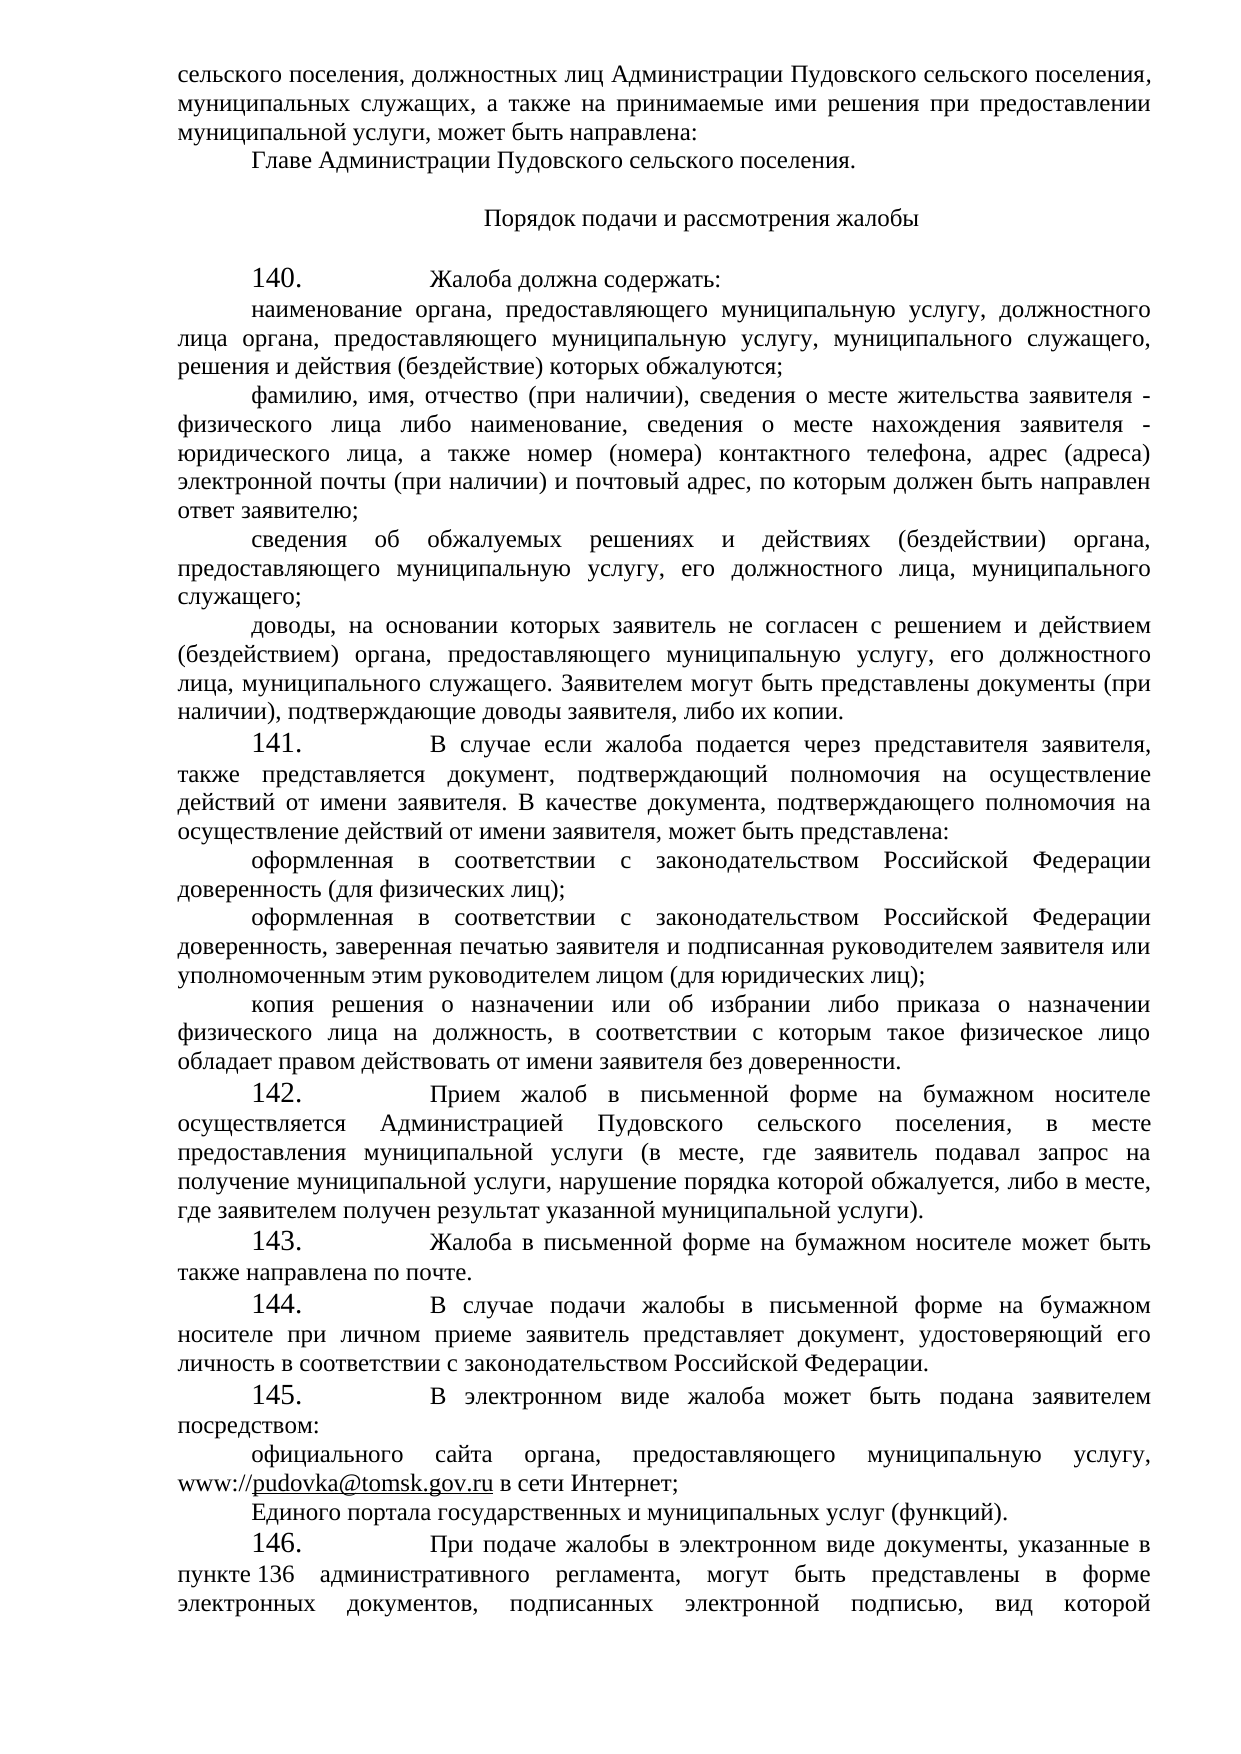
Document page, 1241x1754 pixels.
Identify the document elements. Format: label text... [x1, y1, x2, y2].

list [177, 59, 1152, 145]
list В электронном виде жалоба может быть подана заявителем посредством: [177, 1377, 1152, 1439]
list Жалоба должна содержать: [177, 260, 1152, 294]
list В случае подачи жалобы в письменной форме на бумажном носителе при личном приеме заявитель представляет документ, удостоверяющий его личность в соответствии с законодательством Российской Федерации. [177, 1286, 1152, 1377]
text доводы, на основании которых заявитель не согласен с решением и действием (бездействием) органа, предоставляющего муниципальную услугу, его должностного лица, муниципального служащего. Заявителем могут быть представлены документы (при наличии), подтверждающие доводы заявителя, либо их копии. [177, 610, 1152, 725]
text оформленная в соответствии с законодательством Российской Федерации доверенность (для физических лиц); [177, 845, 1152, 902]
text Главе Администрации Пудовского сельского поселения. [177, 145, 1152, 174]
list Жалоба в письменной форме на бумажном носителе может быть также направлена по почте. [177, 1223, 1152, 1286]
list В случае если жалоба подается через представителя заявителя, также представляется документ, подтверждающий полномочия на осуществление действий от имени заявителя. В качестве документа, подтверждающего полномочия на осуществление действий от имени заявителя, может быть представлена: [177, 725, 1152, 845]
list Прием жалоб в письменной форме на бумажном носителе осуществляется Администрацией Пудовского сельского поселения, в месте предоставления муниципальной услуги (в месте, где заявитель подавал запрос на получение муниципальной услуги, нарушение порядка которой обжалуется, либо в месте, где заявителем получен результат указанной муниципальной услуги). [177, 1075, 1152, 1223]
text фамилию, имя, отчество (при наличии), сведения о месте жительства заявителя - физического лица либо наименование, сведения о месте нахождения заявителя - юридического лица, а также номер (номера) контактного телефона, адрес (адреса) электронной почты (при наличии) и почтовый адрес, по которым должен быть направлен ответ заявителю; [177, 380, 1152, 524]
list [177, 1525, 1152, 1616]
text копия решения о назначении или об избрании либо приказа о назначении физического лица на должность, в соответствии с которым такое физическое лицо обладает правом действовать от имени заявителя без доверенности. [177, 989, 1152, 1075]
text наименование органа, предоставляющего муниципальную услугу, должностного лица органа, предоставляющего муниципальную услугу, муниципального служащего, решения и действия (бездействие) которых обжалуются; [177, 294, 1152, 380]
text Порядок подачи и рассмотрения жалобы [177, 203, 1152, 232]
text Единого портала государственных и муниципальных услуг (функций). [177, 1497, 1152, 1525]
text оформленная в соответствии с законодательством Российской Федерации доверенность, заверенная печатью заявителя и подписанная руководителем заявителя или уполномоченным этим руководителем лицом (для юридических лиц); [177, 902, 1152, 989]
text официального сайта органа, предоставляющего муниципальную услугу, www://pudovka@tomsk.gov.ru в сети Интернет; [177, 1439, 1152, 1497]
text сведения об обжалуемых решениях и действиях (бездействии) органа, предоставляющего муниципальную услугу, его должностного лица, муниципального служащего; [177, 524, 1152, 610]
